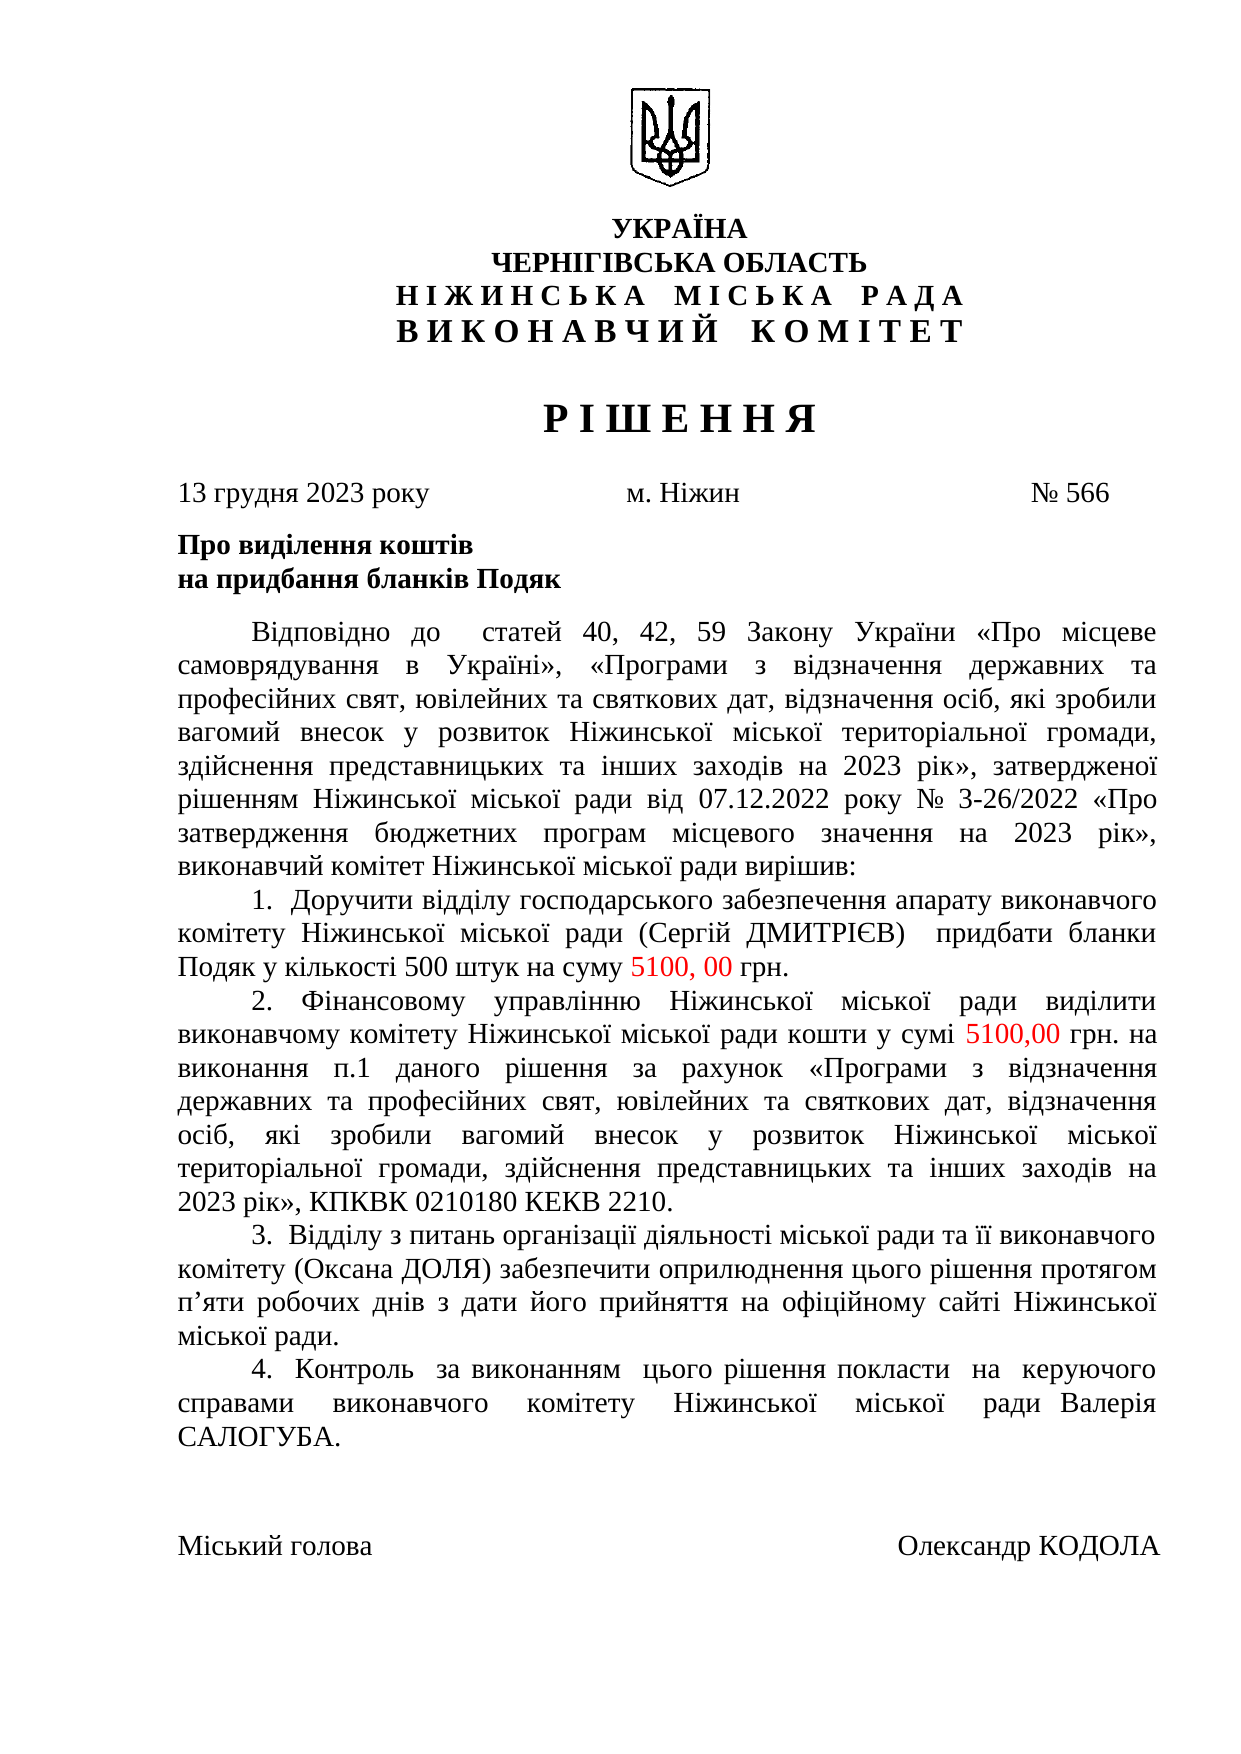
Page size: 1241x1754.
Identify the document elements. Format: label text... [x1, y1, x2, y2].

subtitle Н І Ж И Н С Ь К А М І С Ь К А Р А Д А [177, 278, 1181, 312]
picture [630, 88, 711, 187]
text Міський голова Олександр КОДОЛА [177, 1528, 1181, 1562]
text на придбання бланків Подяк [177, 561, 1157, 594]
text 1. Доручити відділу господарського забезпечення апарату виконавчого комітету Ніжинської міської ради (Сергій ДМИТРІЄВ) придбати бланки Подяк у кількості 500 штук на суму 5100, 00 грн. [177, 882, 1157, 983]
text Відповідно до статей 40, 42, 59 Закону України «Про місцеве самоврядування в Україні», «Програми з відзначення державних та професійних свят, ювілейних та святкових дат, відзначення осіб, які зробили вагомий внесок у розвиток Ніжинської міської територіальної громади, здійснення представницьких та інших заходів на 2023 рік», затвердженої рішенням Ніжинської міської ради від 07.12.2022 року № 3-26/2022 «Про затвердження бюджетних програм місцевого значення на 2023 рік», виконавчий комітет Ніжинської міської ради вирішив: [177, 614, 1157, 882]
text 4. Контроль за виконанням цього рішення покласти на керуючого справами виконавчого комітету Ніжинської міської ради Валерія САЛОГУБА. [177, 1352, 1157, 1452]
text Про виділення коштів [177, 527, 1157, 561]
text УКРАЇНА [177, 211, 1181, 245]
subtitle В И К О Н А В Ч И Й К О М І Т Е Т [177, 312, 1181, 350]
text 3. Відділу з питань організації діяльності міської ради та її виконавчого комітету (Оксана ДОЛЯ) забезпечити оприлюднення цього рішення протягом п’яти робочих днів з дати його прийняття на офіційному сайті Ніжинської міської ради. [177, 1217, 1157, 1352]
text ЧЕРНІГІВСЬКА ОБЛАСТЬ [177, 245, 1181, 278]
text 13 грудня 2023 року м. Ніжин № 566 [177, 475, 1181, 508]
text 2. Фінансовому управлінню Ніжинської міської ради виділити виконавчому комітету Ніжинської міської ради кошти у сумі 5100,00 грн. на виконання п.1 даного рішення за рахунок «Програми з відзначення державних та професійних свят, ювілейних та святкових дат, відзначення осіб, які зробили вагомий внесок у розвиток Ніжинської міської територіальної громади, здійснення представницьких та інших заходів на 2023 рік», КПКВК 0210180 КЕКВ 2210. [177, 983, 1157, 1217]
text Р І Ш Е Н Н Я [177, 393, 1181, 441]
